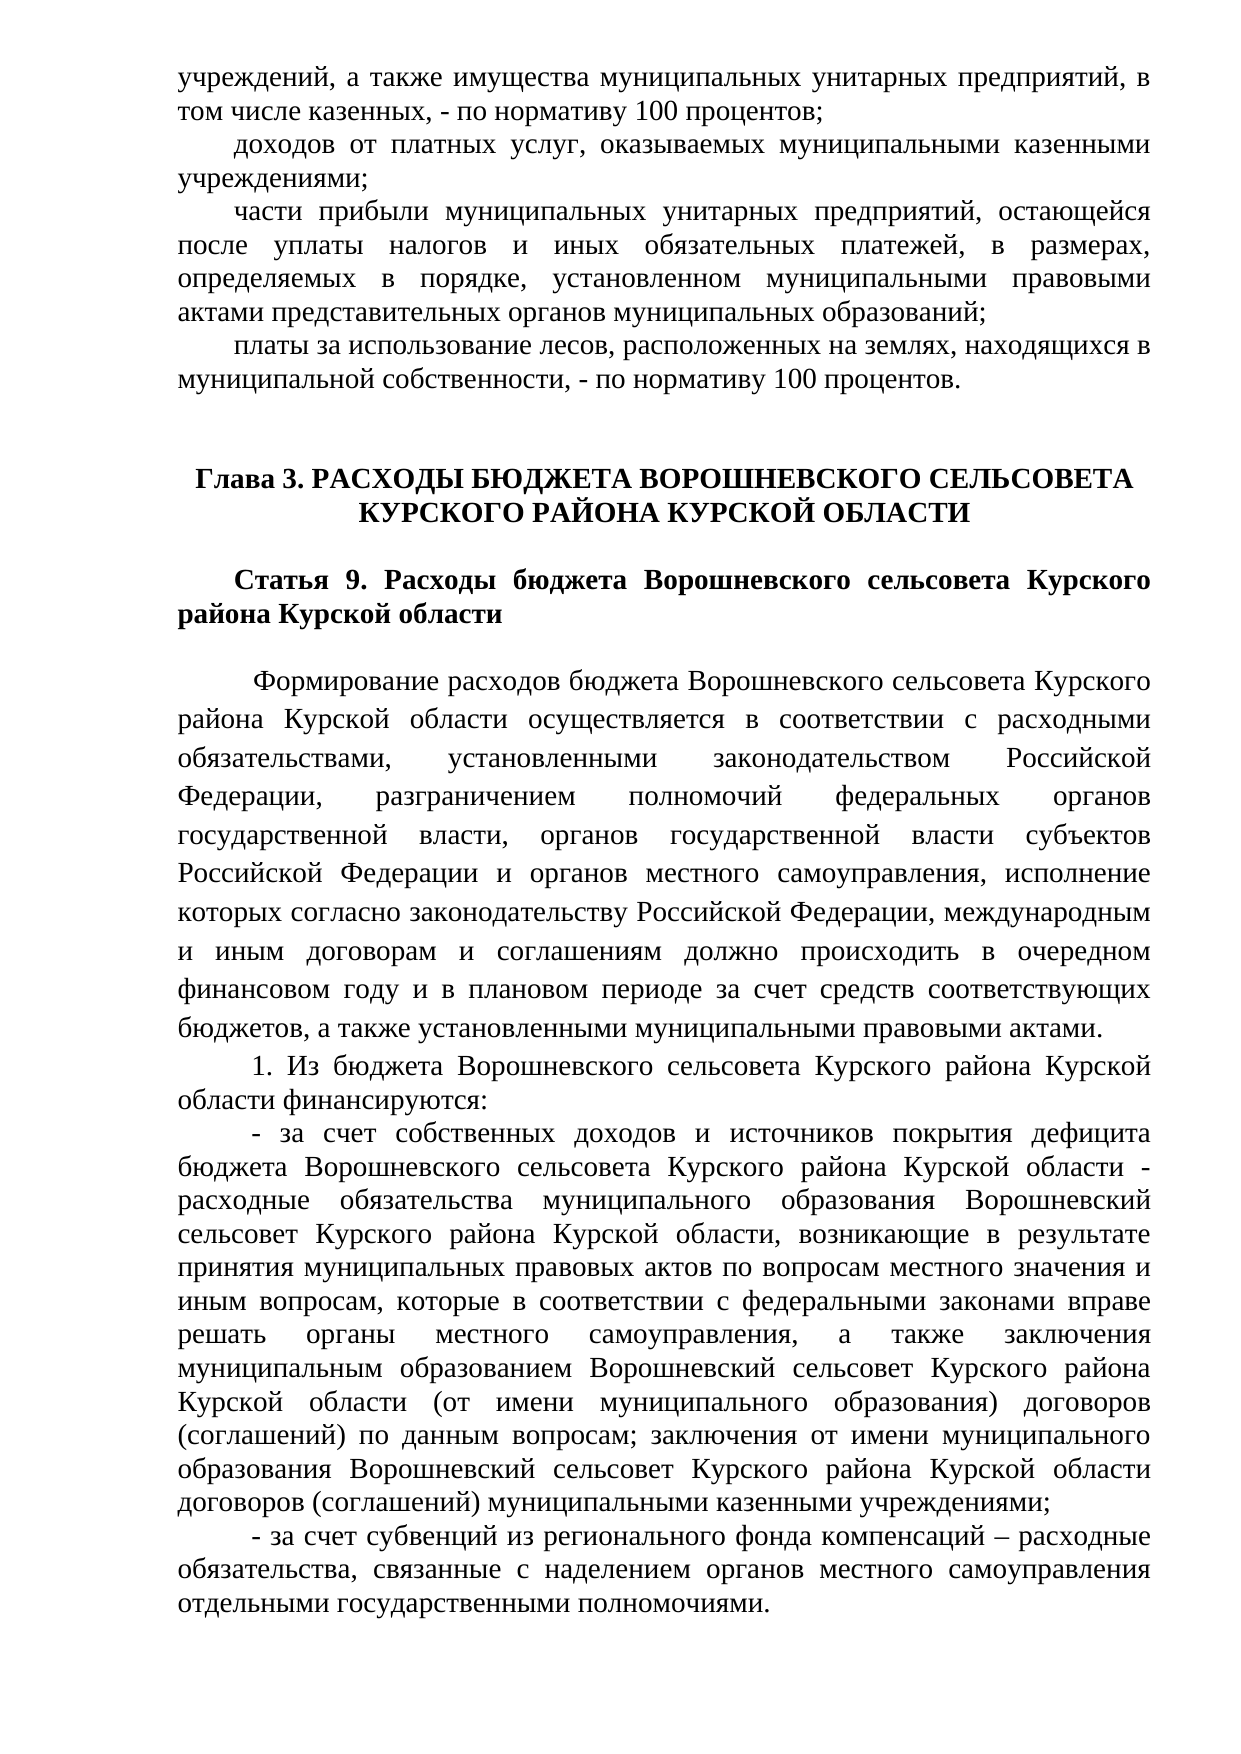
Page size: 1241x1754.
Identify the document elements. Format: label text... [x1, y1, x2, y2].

text Статья 9. Расходы бюджета Ворошневского сельсовета Курского района Курской области [177, 562, 1152, 629]
text доходов от платных услуг, оказываемых муниципальными казенными учреждениями; [177, 126, 1152, 193]
text - за счет субвенций из регионального фонда компенсаций – расходные обязательства, связанные с наделением органов местного самоуправления отдельными государственными полномочиями. [177, 1518, 1152, 1618]
text Формирование расходов бюджета Ворошневского сельсовета Курского района Курской области осуществляется в соответствии с расходными обязательствами, установленными законодательством Российской Федерации, разграничением полномочий федеральных органов государственной власти, органов государственной власти субъектов Российской Федерации и органов местного самоуправления, исполнение которых согласно законодательству Российской Федерации, международным и иным договорам и соглашениям должно происходить в очередном финансовом году и в плановом периоде за счет средств соответствующих бюджетов, а также установленными муниципальными правовыми актами. [177, 663, 1152, 1043]
text - за счет собственных доходов и источников покрытия дефицита бюджета Ворошневского сельсовета Курского района Курской области - расходные обязательства муниципального образования Ворошневский сельсовет Курского района Курской области, возникающие в результате принятия муниципальных правовых актов по вопросам местного значения и иным вопросам, которые в соответствии с федеральными законами вправе решать органы местного самоуправления, а также заключения муниципальным образованием Ворошневский сельсовет Курского района Курской области (от имени муниципального образования) договоров (соглашений) по данным вопросам; заключения от имени муниципального образования Ворошневский сельсовет Курского района Курской области договоров (соглашений) муниципальными казенными учреждениями; [177, 1115, 1152, 1518]
text части прибыли муниципальных унитарных предприятий, остающейся после уплаты налогов и иных обязательных платежей, в размерах, определяемых в порядке, установленном муниципальными правовыми актами представительных органов муниципальных образований; [177, 193, 1152, 327]
text платы за использование лесов, расположенных на землях, находящихся в муниципальной собственности, - по нормативу 100 процентов. [177, 327, 1152, 394]
text Глава 3. РАСХОДЫ БЮДЖЕТА ВОРОШНЕВСКОГО СЕЛЬСОВЕТА КУРСКОГО РАЙОНА КУРСКОЙ ОБЛАСТИ [177, 462, 1152, 529]
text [177, 59, 1152, 126]
text 1. Из бюджета Ворошневского сельсовета Курского района Курской области финансируются: [177, 1048, 1152, 1115]
